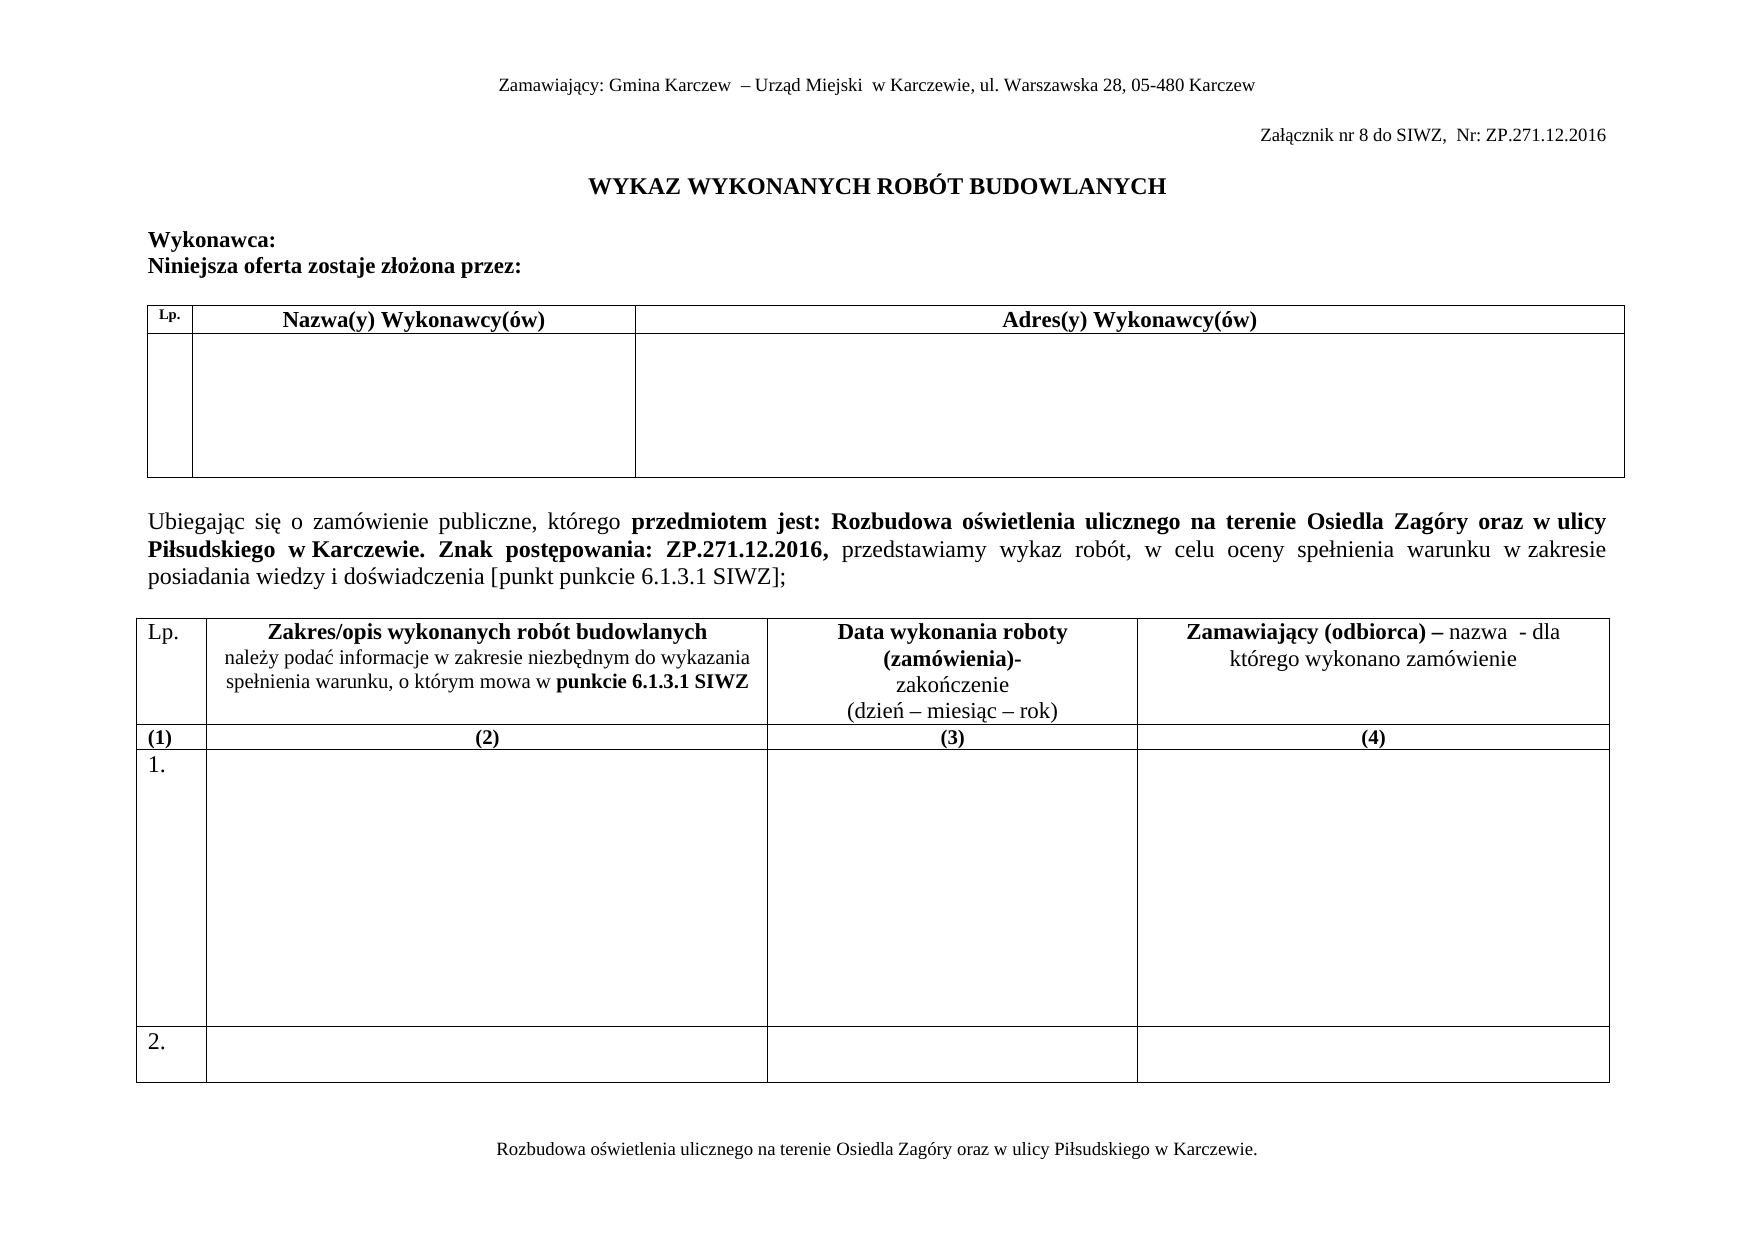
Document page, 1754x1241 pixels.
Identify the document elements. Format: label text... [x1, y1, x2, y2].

table_cell 1. [137, 750, 206, 1026]
text WYKAZ WYKONANYCH ROBÓT BUDOWLANYCH [148, 172, 1606, 199]
table_header Lp. [137, 619, 206, 724]
table_cell [148, 334, 192, 477]
table_header Adres(y) Wykonawcy(ów) [636, 306, 1624, 332]
table_cell [768, 750, 1137, 1026]
table_cell [636, 334, 1624, 477]
table_cell [207, 1027, 767, 1082]
text Niniejsza oferta zostaje złożona przez: [148, 252, 1606, 279]
table_header Zamawiający (odbiorca) – nazwa - dla którego wykonano zamówienie [1138, 619, 1609, 724]
table_cell (4) [1138, 725, 1609, 749]
table_cell [1138, 750, 1609, 1026]
table_cell (1) [137, 725, 206, 749]
text Załącznik nr 8 do SIWZ, Nr: ZP.271.12.2016 [148, 124, 1606, 146]
table_cell (2) [207, 725, 767, 749]
text Wykonawca: [148, 226, 1606, 252]
table_cell 2. [137, 1027, 206, 1082]
table_cell (3) [768, 725, 1137, 749]
table_cell [207, 750, 767, 1026]
table_cell [1138, 1027, 1609, 1082]
table_cell [193, 334, 635, 477]
table_header Data wykonania roboty (zamówienia)- zakończenie (dzień – miesiąc – rok) [768, 619, 1137, 724]
text Ubiegając się o zamówienie publiczne, którego przedmiotem jest: Rozbudowa oświetlenia ulicznego na terenie Osiedla Zagóry oraz w ulicy Piłsudskiego w Karczewie. Znak postępowania: ZP.271.12.2016, przedstawiamy wykaz robót, w celu oceny spełnienia warunku w zakresie posiadania wiedzy i doświadczenia [punkt punkcie 6.1.3.1 SIWZ]; [148, 507, 1606, 590]
table_cell [768, 1027, 1137, 1082]
table_header Lp. [148, 306, 192, 332]
table_header Zakres/opis wykonanych robót budowlanych należy podać informacje w zakresie niezbędnym do wykazania spełnienia warunku, o którym mowa w punkcie 6.1.3.1 SIWZ [207, 619, 767, 724]
table_header Nazwa(y) Wykonawcy(ów) [193, 306, 635, 332]
